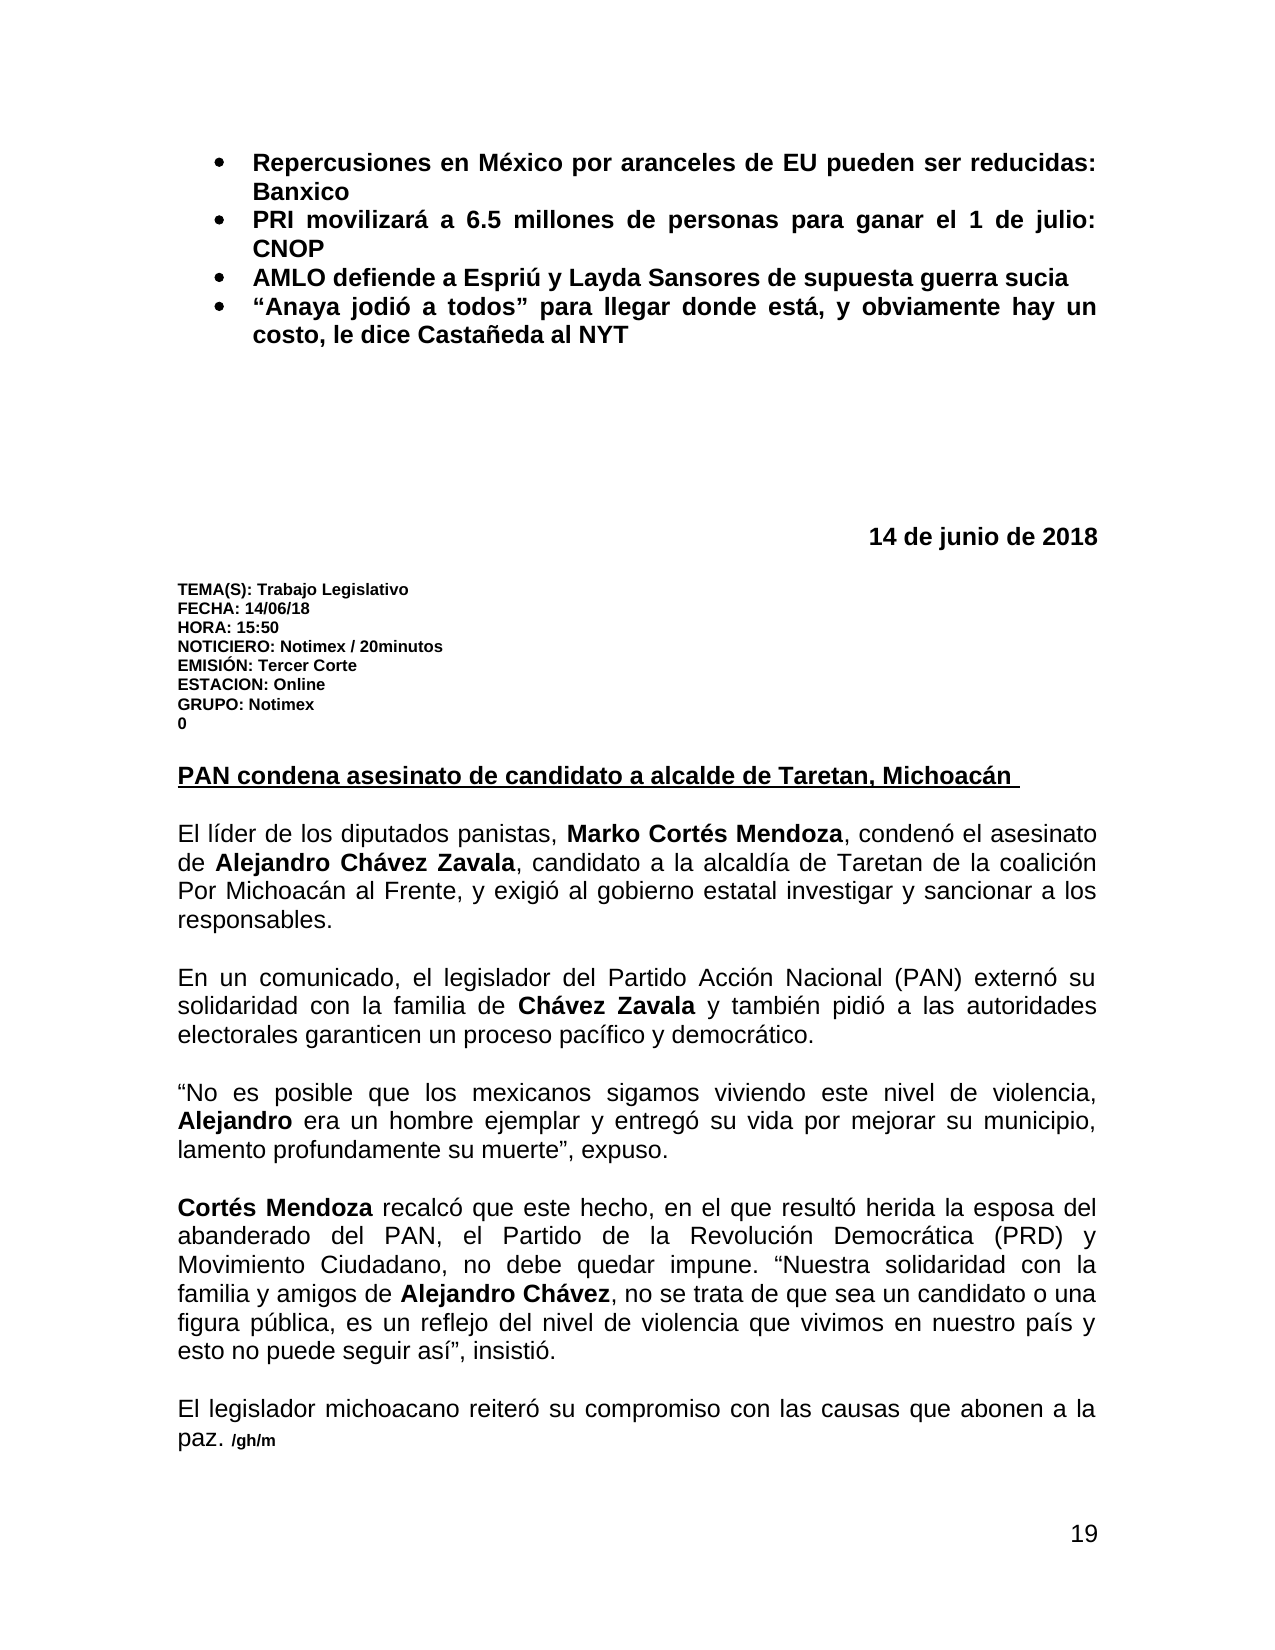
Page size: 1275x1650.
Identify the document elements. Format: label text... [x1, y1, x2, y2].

text PAN condena asesinato de candidato a alcalde de Taretan, Michoacán [177, 761, 1098, 790]
text 14 de junio de 2018 [177, 522, 1098, 551]
text El legislador michoacano reiteró su compromiso con las causas que abonen a la paz. /gh/m [177, 1394, 1098, 1451]
text El líder de los diputados panistas, Marko Cortés Mendoza, condenó el asesinato de Alejandro Chávez Zavala, candidato a la alcaldía de Taretan de la coalición Por Michoacán al Frente, y exigió al gobierno estatal investigar y sancionar a los responsables. [177, 819, 1098, 934]
text FECHA: 14/06/18 [177, 598, 1098, 618]
text 0 [177, 713, 1098, 733]
list Repercusiones en México por aranceles de EU pueden ser reducidas: Banxico [215, 148, 1098, 205]
text HORA: 15:50 [177, 618, 1098, 637]
text EMISIÓN: Tercer Corte [177, 656, 1098, 675]
text En un comunicado, el legislador del Partido Acción Nacional (PAN) externó su solidaridad con la familia de Chávez Zavala y también pidió a las autoridades electorales garanticen un proceso pacífico y democrático. [177, 963, 1098, 1049]
text “No es posible que los mexicanos sigamos viviendo este nivel de violencia, Alejandro era un hombre ejemplar y entregó su vida por mejorar su municipio, lamento profundamente su muerte”, expuso. [177, 1078, 1098, 1164]
list AMLO defiende a Espriú y Layda Sansores de supuesta guerra sucia [215, 263, 1098, 292]
text Cortés Mendoza recalcó que este hecho, en el que resultó herida la esposa del abanderado del PAN, el Partido de la Revolución Democrática (PRD) y Movimiento Ciudadano, no debe quedar impune. “Nuestra solidaridad con la familia y amigos de Alejandro Chávez, no se trata de que sea un candidato o una figura pública, es un reflejo del nivel de violencia que vivimos en nuestro país y esto no puede seguir así”, insistió. [177, 1193, 1098, 1365]
list PRI movilizará a 6.5 millones de personas para ganar el 1 de julio: CNOP [215, 205, 1098, 263]
text NOTICIERO: Notimex / 20minutos [177, 637, 1098, 656]
text ESTACION: Online [177, 675, 1098, 694]
text GRUPO: Notimex [177, 694, 1098, 713]
list “Anaya jodió a todos” para llegar donde está, y obviamente hay un costo, le dice Castañeda al NYT [215, 292, 1098, 349]
text TEMA(S): Trabajo Legislativo [177, 579, 1098, 598]
